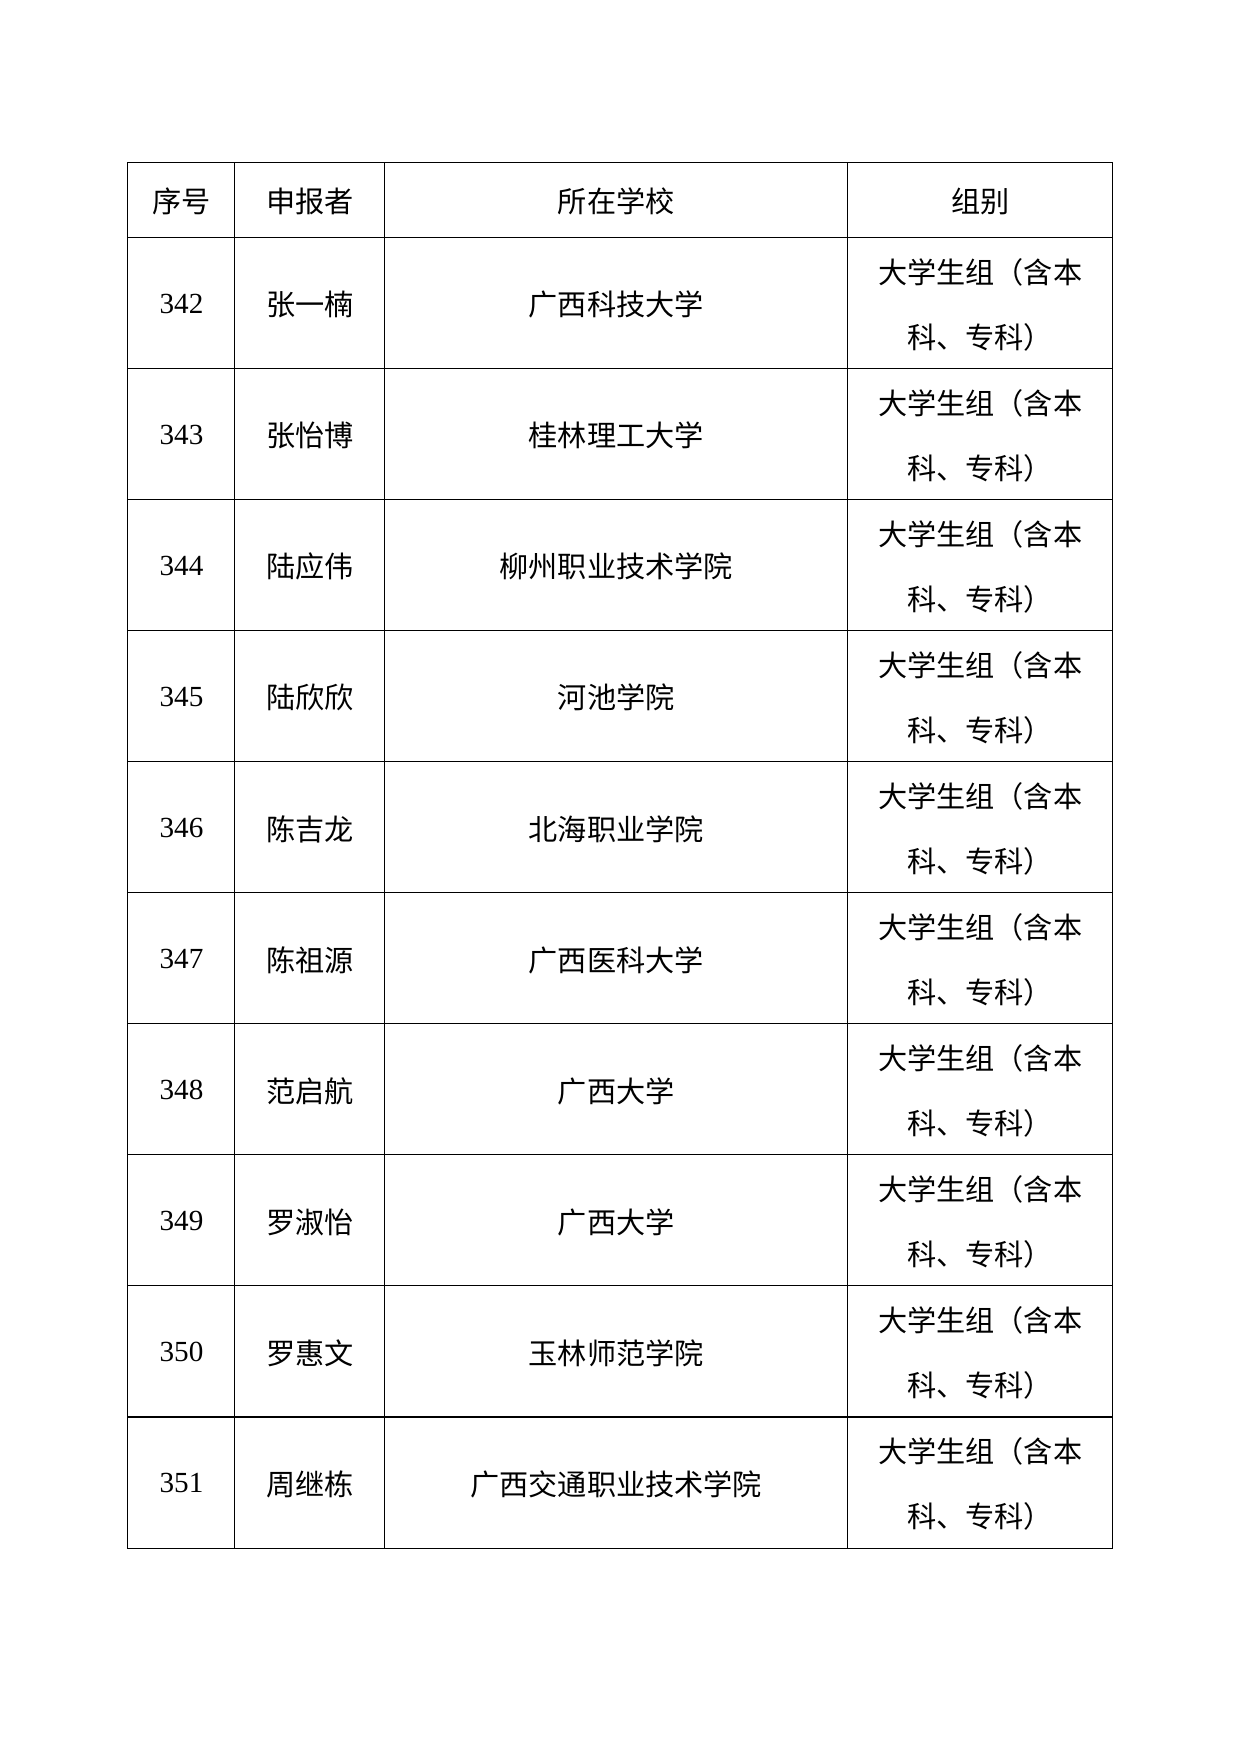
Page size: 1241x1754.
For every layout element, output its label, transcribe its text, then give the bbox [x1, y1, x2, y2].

table_cell 大学生组（含本科、专科） [848, 238, 1112, 368]
table_header 所在学校 [385, 163, 847, 237]
table_cell 343 [128, 369, 234, 499]
table_cell 广西科技大学 [385, 238, 847, 368]
table_cell 周继栋 [235, 1418, 384, 1547]
table_cell 北海职业学院 [385, 762, 847, 892]
table_cell 347 [128, 893, 234, 1023]
table_cell 349 [128, 1155, 234, 1285]
table_cell 河池学院 [385, 631, 847, 761]
table_cell 陆应伟 [235, 500, 384, 630]
table_cell 罗惠文 [235, 1286, 384, 1416]
table_cell 桂林理工大学 [385, 369, 847, 499]
table_cell 广西大学 [385, 1024, 847, 1154]
table_cell 大学生组（含本科、专科） [848, 762, 1112, 892]
table_cell 大学生组（含本科、专科） [848, 1418, 1112, 1547]
table_cell 大学生组（含本科、专科） [848, 1286, 1112, 1416]
table_header 申报者 [235, 163, 384, 237]
table_cell 348 [128, 1024, 234, 1154]
table_cell 345 [128, 631, 234, 761]
table_cell 陈吉龙 [235, 762, 384, 892]
table_cell 346 [128, 762, 234, 892]
table_cell 大学生组（含本科、专科） [848, 369, 1112, 499]
table_cell 广西医科大学 [385, 893, 847, 1023]
table_cell 玉林师范学院 [385, 1286, 847, 1416]
table_cell 张怡博 [235, 369, 384, 499]
table_cell 大学生组（含本科、专科） [848, 1155, 1112, 1285]
table_cell 广西交通职业技术学院 [385, 1418, 847, 1547]
table_cell 范启航 [235, 1024, 384, 1154]
table_cell 柳州职业技术学院 [385, 500, 847, 630]
table_cell 大学生组（含本科、专科） [848, 500, 1112, 630]
table_cell 罗淑怡 [235, 1155, 384, 1285]
table_cell 351 [128, 1418, 234, 1547]
table_cell 350 [128, 1286, 234, 1416]
table_cell 陈祖源 [235, 893, 384, 1023]
table_header 组别 [848, 163, 1112, 237]
table_header 序号 [128, 163, 234, 237]
table_cell 342 [128, 238, 234, 368]
table_cell 广西大学 [385, 1155, 847, 1285]
table_cell 大学生组（含本科、专科） [848, 631, 1112, 761]
table_cell 张一楠 [235, 238, 384, 368]
table_cell 大学生组（含本科、专科） [848, 1024, 1112, 1154]
table_cell 大学生组（含本科、专科） [848, 893, 1112, 1023]
table_cell 344 [128, 500, 234, 630]
table_cell 陆欣欣 [235, 631, 384, 761]
